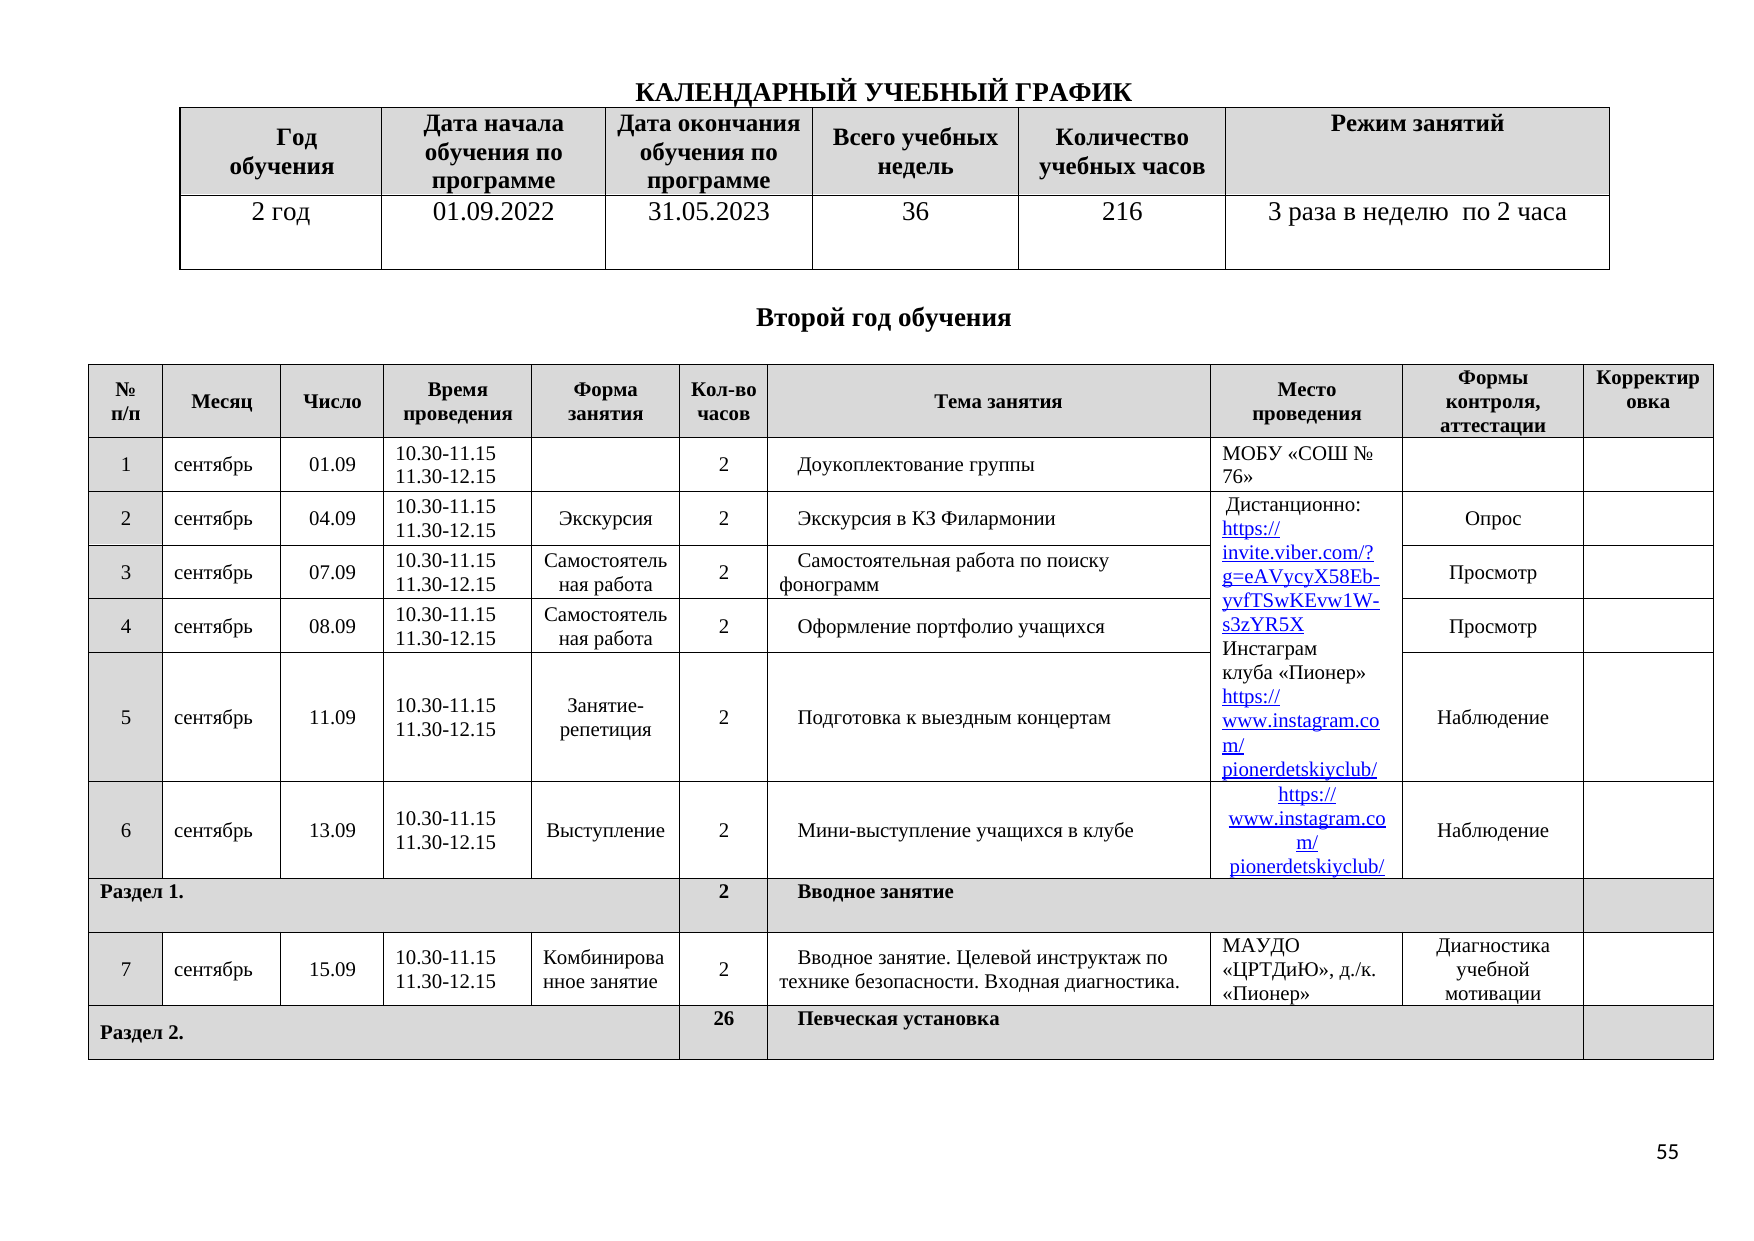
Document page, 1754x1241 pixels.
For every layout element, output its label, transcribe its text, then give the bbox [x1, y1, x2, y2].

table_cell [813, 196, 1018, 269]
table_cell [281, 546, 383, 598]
text КАЛЕНДАРНЫЙ УЧЕБНЫЙ ГРАФИК [89, 76, 1679, 107]
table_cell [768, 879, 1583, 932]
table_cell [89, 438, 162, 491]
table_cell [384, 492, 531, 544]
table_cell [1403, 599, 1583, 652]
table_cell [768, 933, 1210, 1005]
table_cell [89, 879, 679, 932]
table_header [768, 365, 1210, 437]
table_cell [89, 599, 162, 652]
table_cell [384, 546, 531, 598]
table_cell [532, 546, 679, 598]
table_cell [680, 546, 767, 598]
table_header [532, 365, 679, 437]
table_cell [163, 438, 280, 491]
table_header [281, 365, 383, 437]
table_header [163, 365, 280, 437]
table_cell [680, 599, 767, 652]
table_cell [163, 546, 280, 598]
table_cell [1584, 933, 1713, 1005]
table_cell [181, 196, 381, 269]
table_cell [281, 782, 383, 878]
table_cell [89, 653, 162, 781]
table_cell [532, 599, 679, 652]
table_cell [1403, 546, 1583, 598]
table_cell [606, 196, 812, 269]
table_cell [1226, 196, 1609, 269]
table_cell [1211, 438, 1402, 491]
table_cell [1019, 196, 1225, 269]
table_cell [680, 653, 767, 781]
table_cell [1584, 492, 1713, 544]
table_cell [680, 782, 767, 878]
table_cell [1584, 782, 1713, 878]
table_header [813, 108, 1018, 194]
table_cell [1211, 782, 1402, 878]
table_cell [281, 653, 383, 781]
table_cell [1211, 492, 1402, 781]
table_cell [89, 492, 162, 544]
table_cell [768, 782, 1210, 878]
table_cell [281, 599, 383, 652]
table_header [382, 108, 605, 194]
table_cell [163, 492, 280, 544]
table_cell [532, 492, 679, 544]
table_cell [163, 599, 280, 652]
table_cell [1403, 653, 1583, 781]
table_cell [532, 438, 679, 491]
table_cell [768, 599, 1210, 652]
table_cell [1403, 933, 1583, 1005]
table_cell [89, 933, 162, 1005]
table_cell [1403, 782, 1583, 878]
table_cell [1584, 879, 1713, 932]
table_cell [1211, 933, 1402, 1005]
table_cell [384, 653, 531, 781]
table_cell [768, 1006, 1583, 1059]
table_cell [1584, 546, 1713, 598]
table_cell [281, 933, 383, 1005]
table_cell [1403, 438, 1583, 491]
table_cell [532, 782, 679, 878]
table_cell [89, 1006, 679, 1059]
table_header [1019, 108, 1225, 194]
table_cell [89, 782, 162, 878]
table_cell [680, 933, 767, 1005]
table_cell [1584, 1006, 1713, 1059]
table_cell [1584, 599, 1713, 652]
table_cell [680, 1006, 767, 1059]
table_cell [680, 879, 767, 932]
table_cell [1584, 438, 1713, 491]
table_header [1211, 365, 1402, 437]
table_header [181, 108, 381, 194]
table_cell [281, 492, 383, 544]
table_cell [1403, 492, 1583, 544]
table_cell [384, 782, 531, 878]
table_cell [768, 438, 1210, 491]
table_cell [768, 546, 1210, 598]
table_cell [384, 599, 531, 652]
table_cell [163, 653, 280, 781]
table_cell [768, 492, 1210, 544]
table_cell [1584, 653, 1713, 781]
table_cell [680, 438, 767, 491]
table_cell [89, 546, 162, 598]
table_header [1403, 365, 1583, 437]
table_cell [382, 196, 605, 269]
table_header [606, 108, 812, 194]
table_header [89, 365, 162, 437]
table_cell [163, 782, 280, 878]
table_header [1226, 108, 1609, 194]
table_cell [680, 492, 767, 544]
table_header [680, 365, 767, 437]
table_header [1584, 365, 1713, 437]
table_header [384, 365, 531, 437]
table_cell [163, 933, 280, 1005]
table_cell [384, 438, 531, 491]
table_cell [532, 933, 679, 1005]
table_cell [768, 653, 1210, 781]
text Второй год обучения [89, 302, 1679, 333]
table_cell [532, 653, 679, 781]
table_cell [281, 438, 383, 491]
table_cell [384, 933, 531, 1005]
